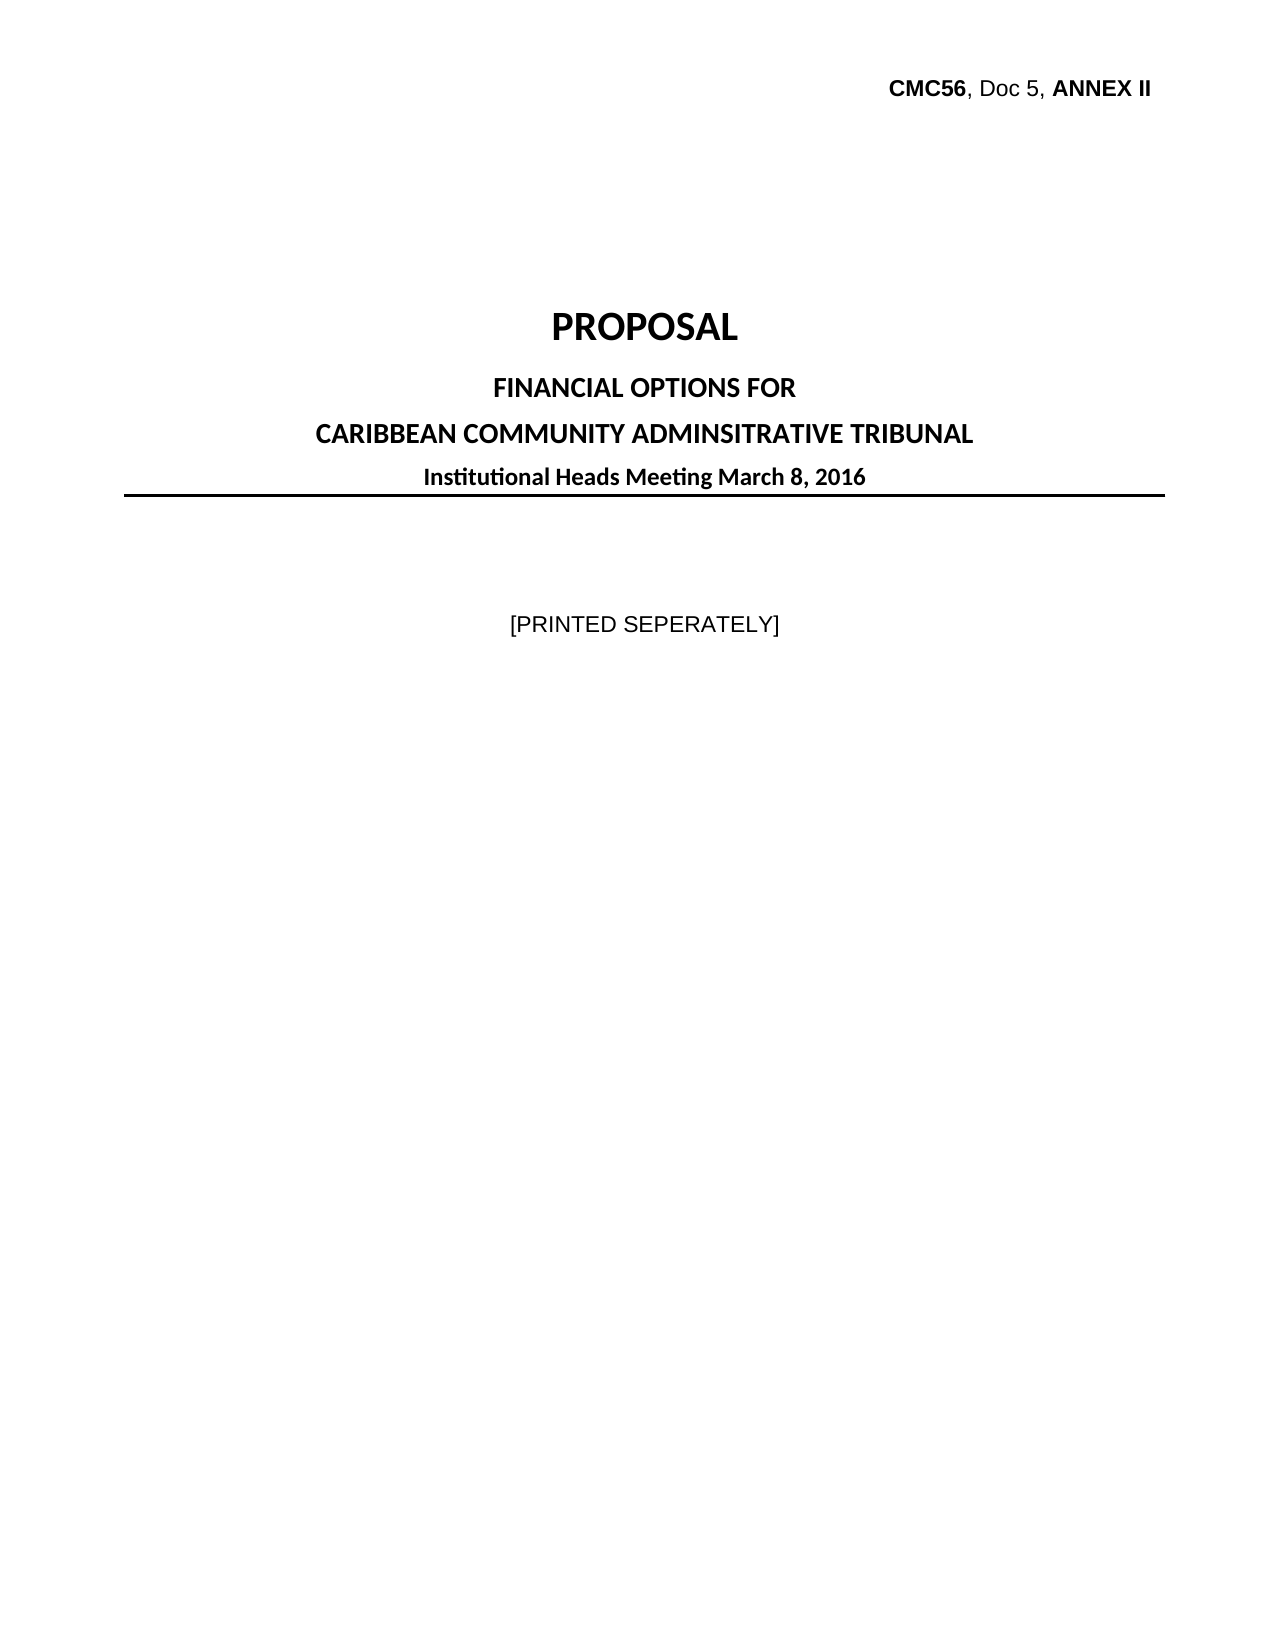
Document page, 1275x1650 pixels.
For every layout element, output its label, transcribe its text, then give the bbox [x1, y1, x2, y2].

text FINANCIAL OPTIONS FOR [124, 369, 1165, 404]
text CARIBBEAN COMMUNITY ADMINSITRATIVE TRIBUNAL [124, 415, 1165, 451]
text PROPOSAL [124, 299, 1165, 350]
text Institutional Heads Meeting March 8, 2016 [124, 461, 1165, 494]
text [PRINTED SEPERATELY] [124, 611, 1165, 638]
